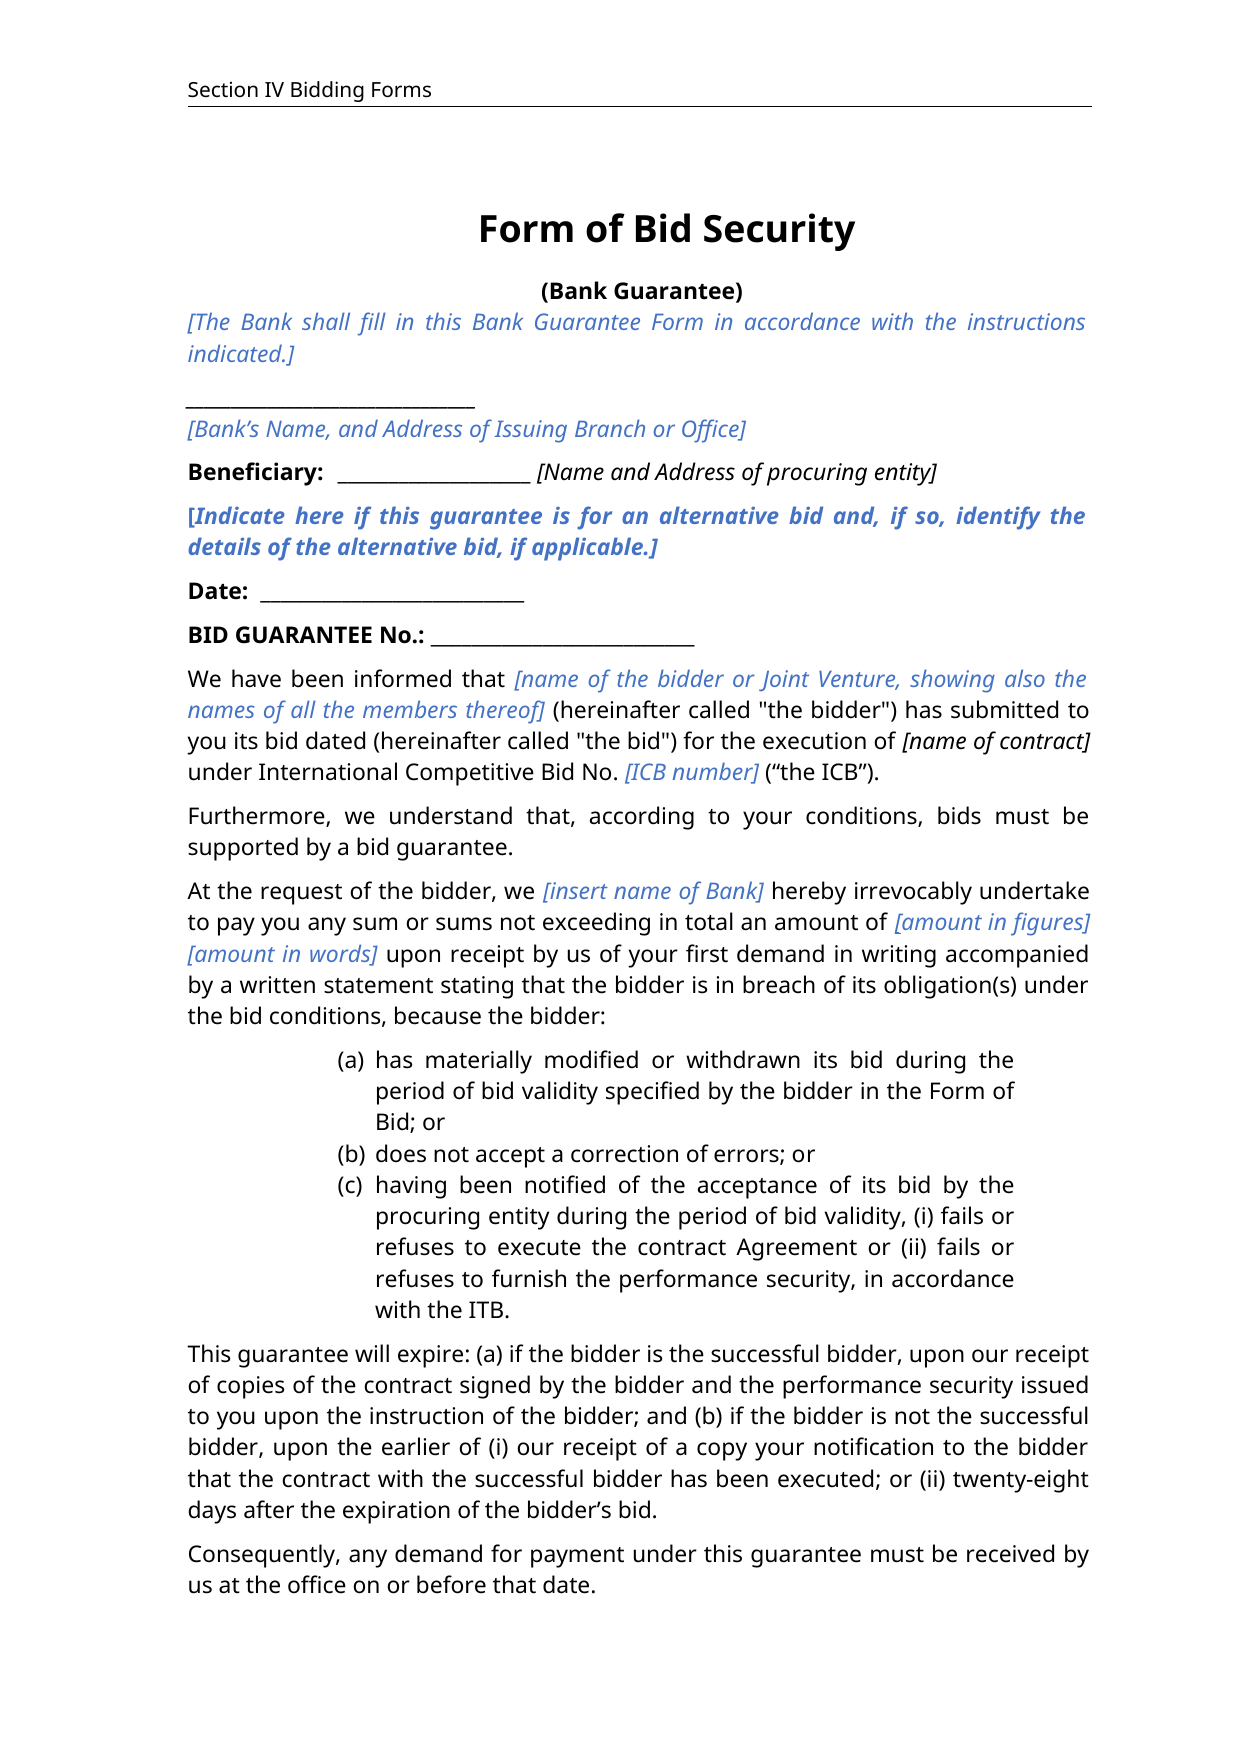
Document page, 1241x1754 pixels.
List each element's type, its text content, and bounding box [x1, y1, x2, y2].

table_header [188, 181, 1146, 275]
text At the request of the bidder, we [insert name of Bank] hereby irrevocably undertake to pay you any sum or sums not exceeding in total an amount of [amount in figures] [amount in words] upon receipt by us of your first demand in writing accompanied by a written statement stating that the bidder is in breach of its obligation(s) under the bid conditions, because the bidder: [187, 875, 1090, 1031]
text We have been informed that [name of the bidder or Joint Venture, showing also the names of all the members thereof] (hereinafter called "the bidder") has submitted to you its bid dated (hereinafter called "the bid") for the execution of [name of contract] under International Competitive Bid No. [ICB number] (“the ICB”). [187, 662, 1090, 787]
text Date: __________________________ [187, 575, 1090, 606]
list having been notified of the acceptance of its bid by the procuring entity during the period of bid validity, (i) fails or refuses to execute the contract Agreement or (ii) fails or refuses to furnish the performance security, in accordance with the ITB. [337, 1169, 1015, 1325]
text BID GUARANTEE No.: __________________________ [187, 619, 1090, 650]
text Beneficiary: ___________________ [Name and Address of procuring entity] [187, 456, 1090, 487]
text ________________________________ [Bank’s Name, and Address of Issuing Branch or Office] [187, 381, 1090, 444]
text [The Bank shall fill in this Bank Guarantee Form in accordance with the instructions indicated.] [187, 306, 1090, 369]
text Furthermore, we understand that, according to your conditions, bids must be supported by a bid guarantee. [187, 800, 1090, 862]
list does not accept a correction of errors; or [337, 1137, 1015, 1169]
text (Bank Guarantee) [187, 275, 1090, 306]
text Consequently, any demand for payment under this guarantee must be received by us at the office on or before that date. [187, 1537, 1090, 1600]
list has materially modified or withdrawn its bid during the period of bid validity specified by the bidder in the Form of Bid; or [337, 1044, 1015, 1137]
text [Indicate here if this guarantee is for an alternative bid and, if so, identify the details of the alternative bid, if applicable.] [187, 500, 1090, 562]
text This guarantee will expire: (a) if the bidder is the successful bidder, upon our receipt of copies of the contract signed by the bidder and the performance security issued to you upon the instruction of the bidder; and (b) if the bidder is not the successful bidder, upon the earlier of (i) our receipt of a copy your notification to the bidder that the contract with the successful bidder has been executed; or (ii) twenty-eight days after the expiration of the bidder’s bid. [187, 1337, 1090, 1525]
